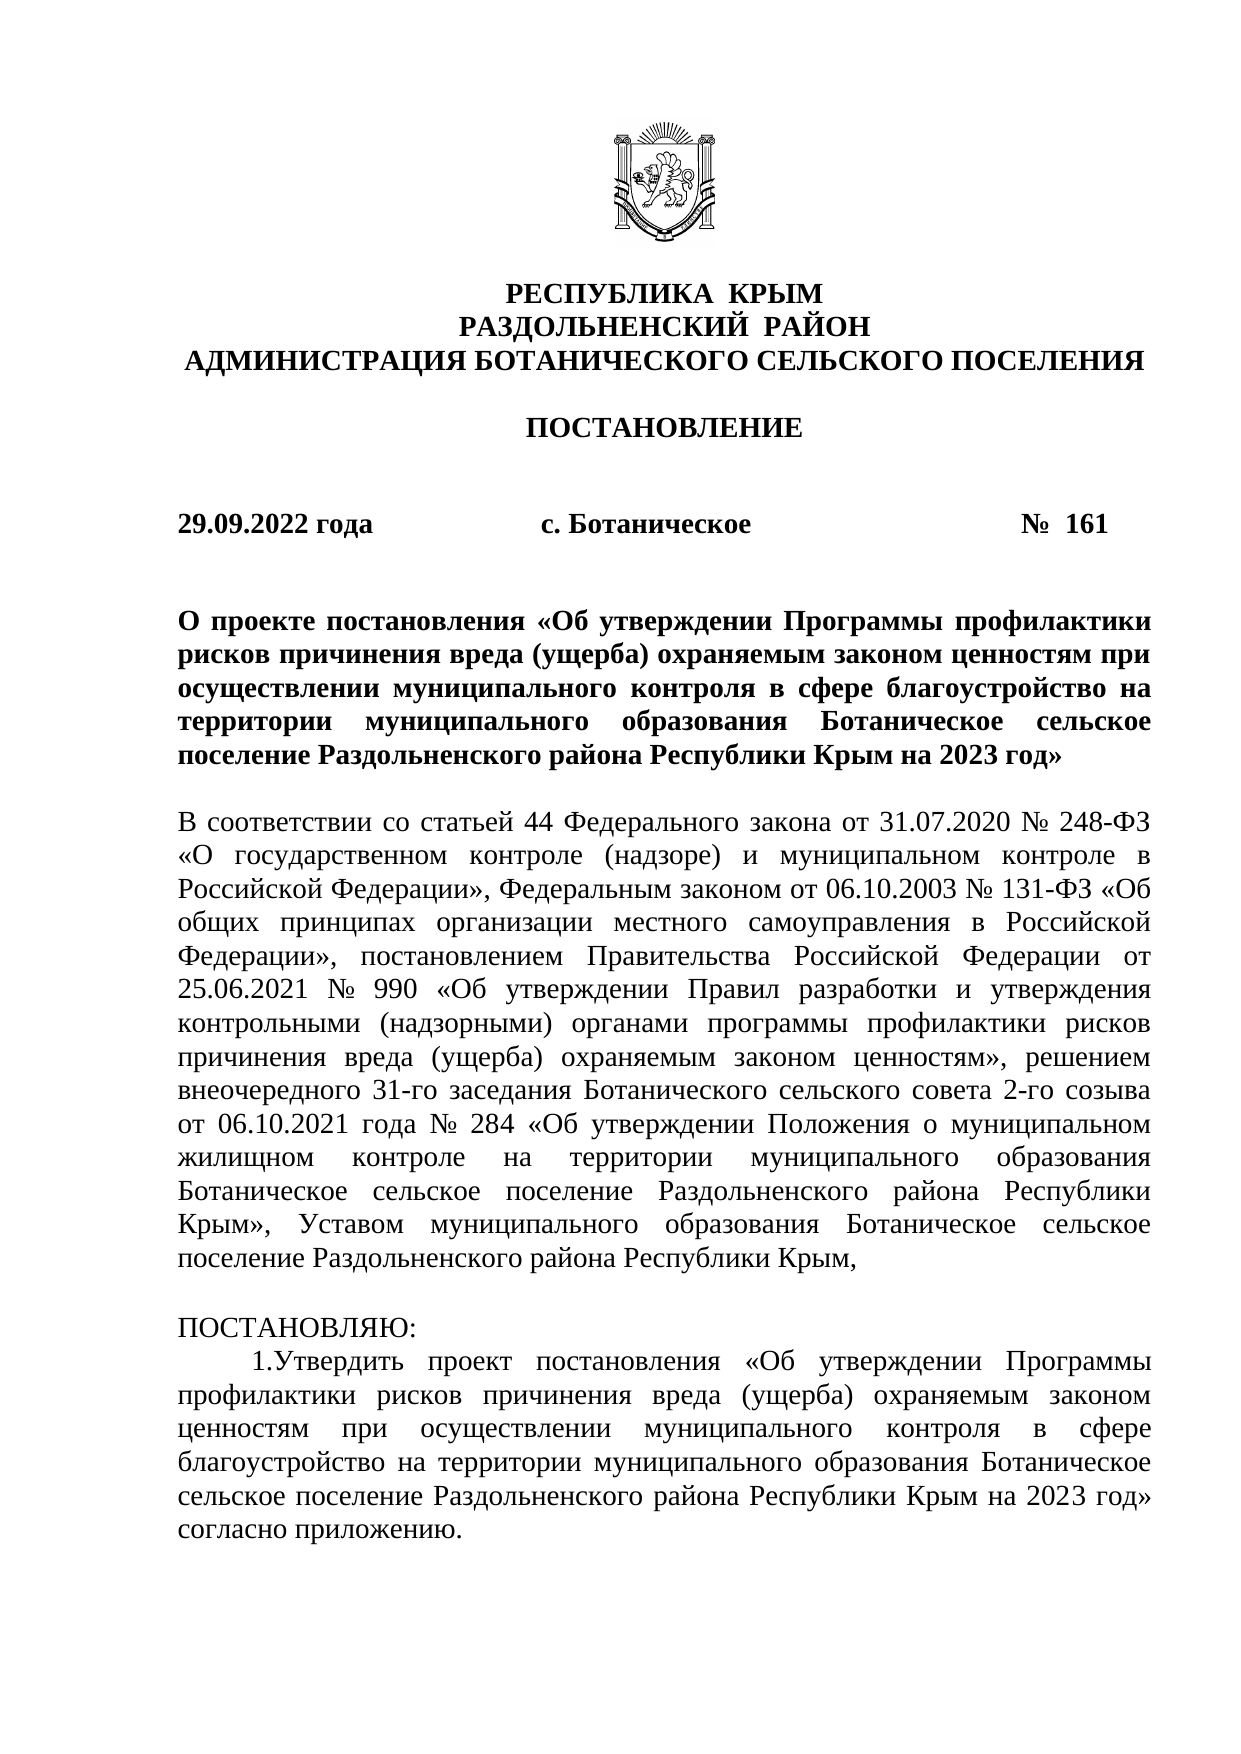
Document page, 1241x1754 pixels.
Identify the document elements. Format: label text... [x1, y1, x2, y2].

picture [613, 118, 716, 251]
text РАЗДОЛЬНЕНСКИЙ РАЙОН [177, 309, 1152, 343]
text АДМИНИСТРАЦИЯ БОТАНИЧЕСКОГО СЕЛЬСКОГО ПОСЕЛЕНИЯ [177, 343, 1152, 377]
text РЕСПУБЛИКА КРЫМ [177, 276, 1152, 309]
text 29.09.2022 года с. Ботаническое № 161 [177, 506, 1152, 540]
text В соответствии со статьей 44 Федерального закона от 31.07.2020 № 248-ФЗ «О государственном контроле (надзоре) и муниципальном контроле в Российской Федерации», Федеральным законом от 06.10.2003 № 131-ФЗ «Об общих принципах организации местного самоуправления в Российской Федерации», постановлением Правительства Российской Федерации от 25.06.2021 № 990 «Об утверждении Правил разработки и утверждения контрольными (надзорными) органами программы профилактики рисков причинения вреда (ущерба) охраняемым законом ценностям», решением внеочередного 31-го заседания Ботанического сельского совета 2-го созыва от 06.10.2021 года № 284 «Об утверждении Положения о муниципальном жилищном контроле на территории муниципального образования Ботаническое сельское поселение Раздольненского района Республики Крым», Уставом муниципального образования Ботаническое сельское поселение Раздольненского района Республики Крым, [177, 804, 1152, 1273]
text ПОСТАНОВЛЯЮ: [177, 1310, 1152, 1343]
text 1.Утвердить проект постановления «Об утверждении Программы профилактики рисков причинения вреда (ущерба) охраняемым законом ценностям при осуществлении муниципального контроля в сфере благоустройство на территории муниципального образования Ботаническое сельское поселение Раздольненского района Республики Крым на 2023 год» согласно приложению. [177, 1343, 1152, 1545]
text ПОСТАНОВЛЕНИЕ [177, 410, 1152, 444]
text О проекте постановления «Об утверждении Программы профилактики рисков причинения вреда (ущерба) охраняемым законом ценностям при осуществлении муниципального контроля в сфере благоустройство на территории муниципального образования Ботаническое сельское поселение Раздольненского района Республики Крым на 2023 год» [177, 603, 1152, 770]
